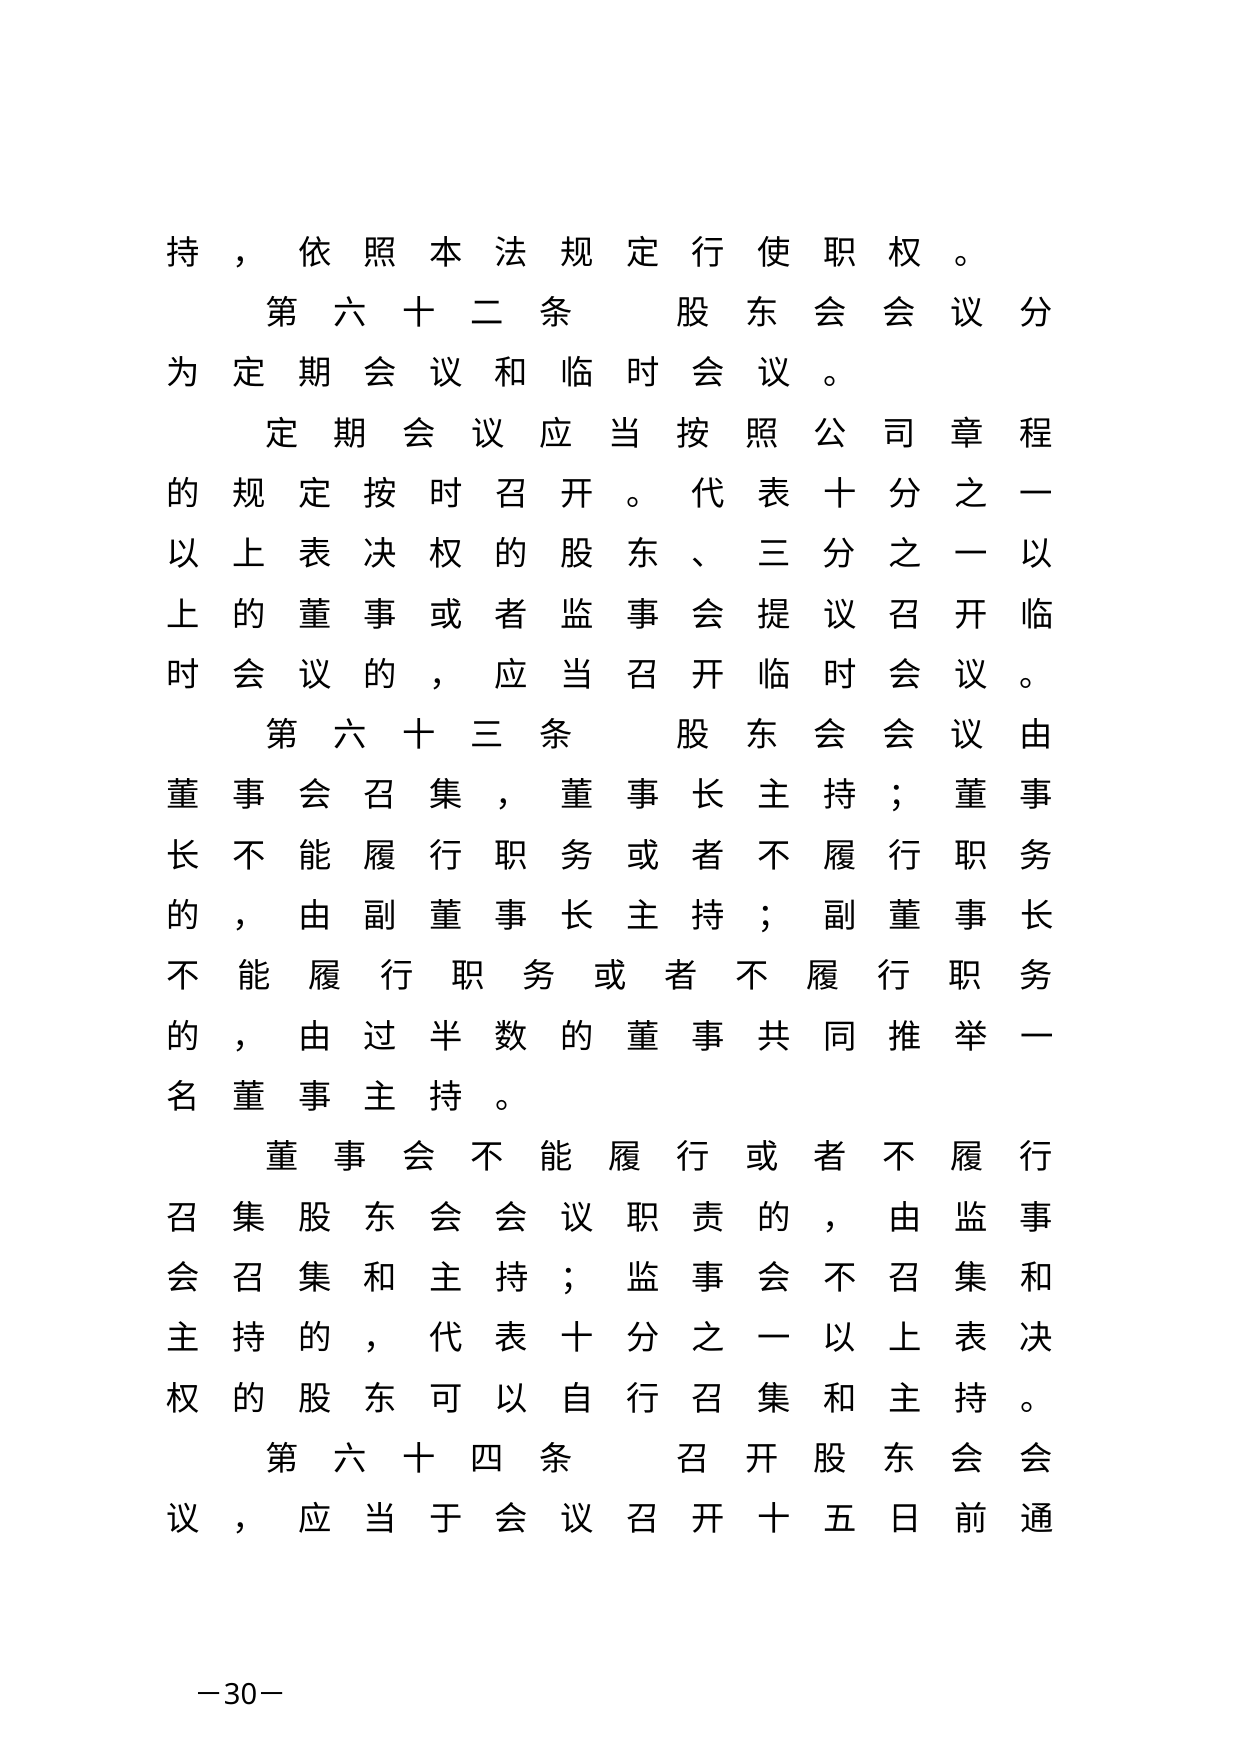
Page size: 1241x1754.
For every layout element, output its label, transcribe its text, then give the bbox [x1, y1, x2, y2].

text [167, 1426, 1085, 1546]
text 定期会议应当按照公司章程的规定按时召开。代表十分之一以上表决权的股东、三分之一以上的董事或者监事会提议召开临时会议的，应当召开临时会议。 [167, 400, 1085, 702]
text 董事会不能履行或者不履行召集股东会会议职责的，由监事会召集和主持；监事会不召集和主持的，代表十分之一以上表决权的股东可以自行召集和主持。 [167, 1124, 1085, 1426]
text 第六十二条 股东会会议分为定期会议和临时会议。 [167, 280, 1085, 400]
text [167, 219, 1085, 280]
text 第六十三条 股东会会议由董事会召集，董事长主持；董事长不能履行职务或者不履行职务的，由副董事长主持；副董事长不能履行职务或者不履行职务的，由过半数的董事共同推举一名董事主持。 [167, 702, 1085, 1124]
